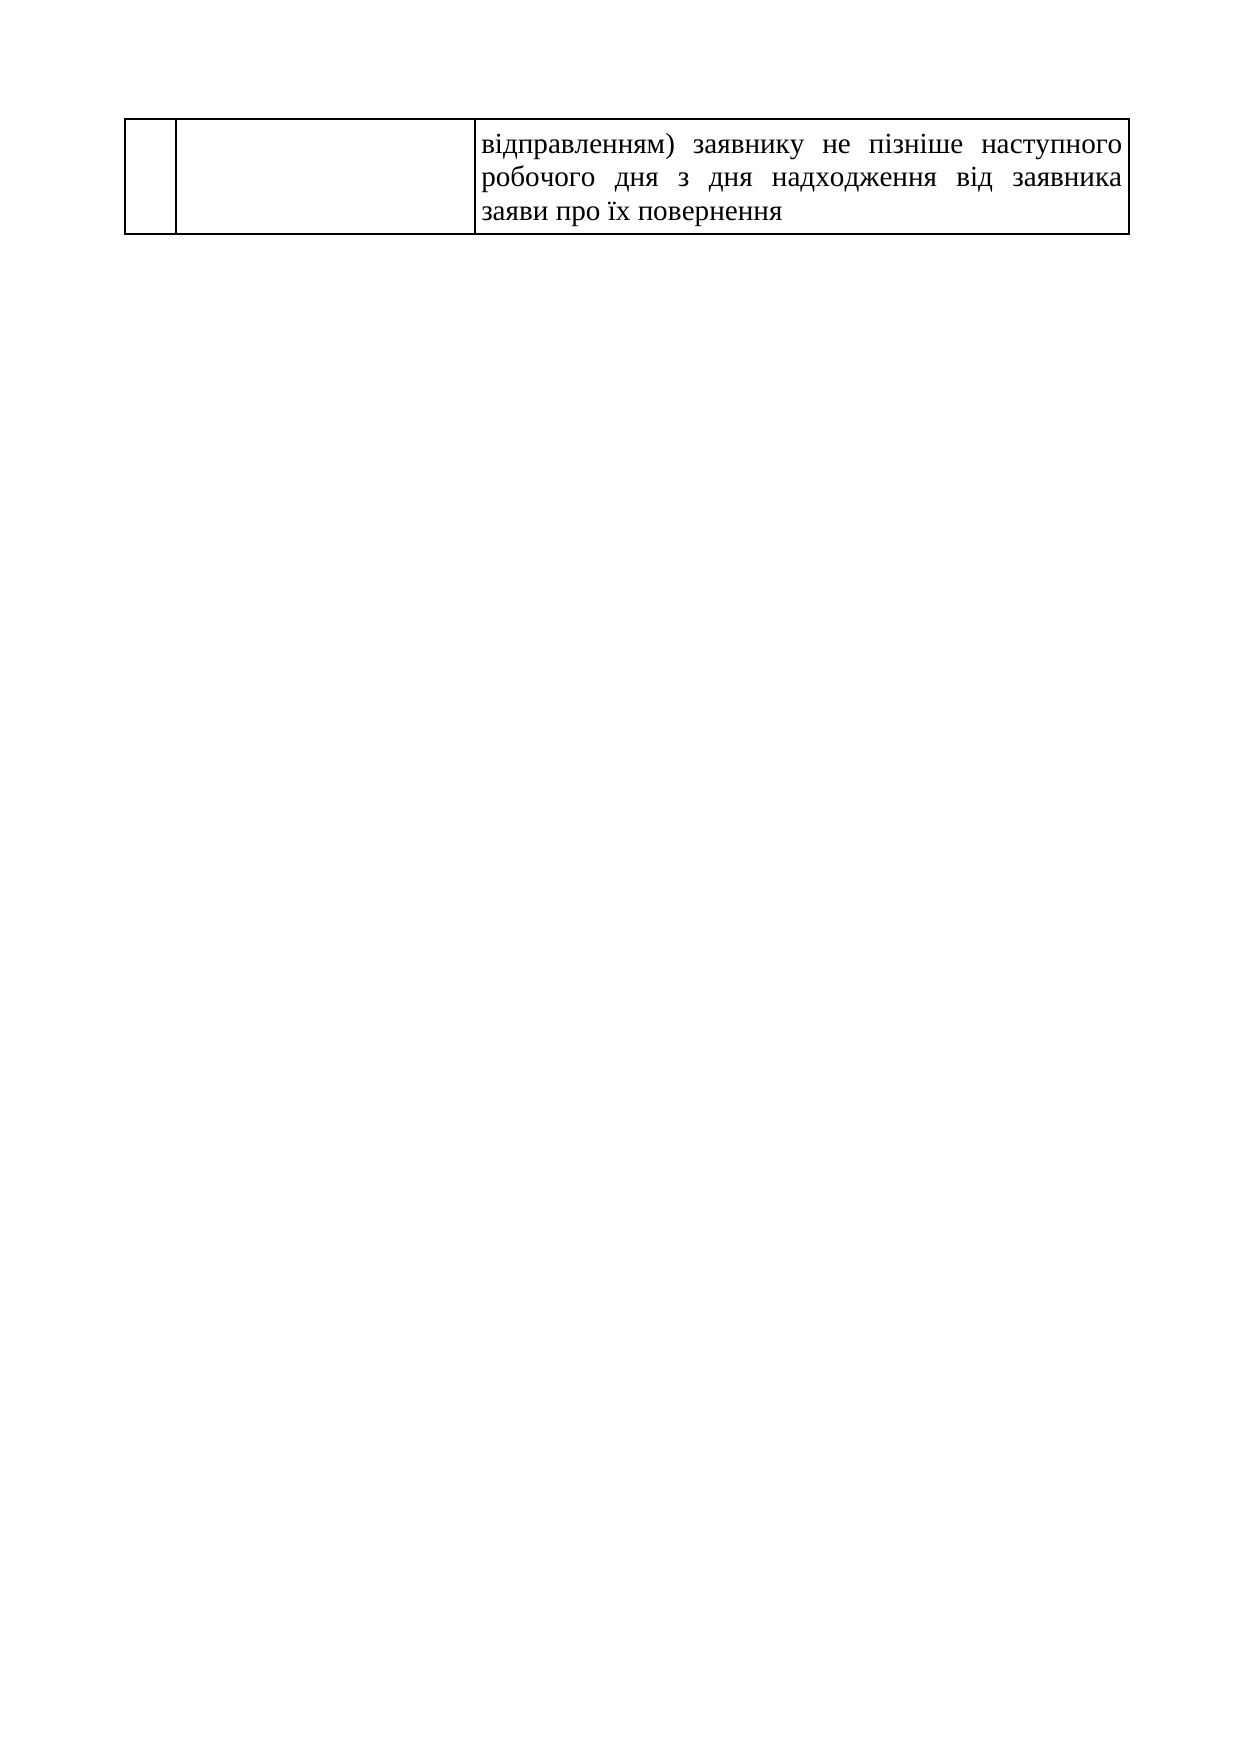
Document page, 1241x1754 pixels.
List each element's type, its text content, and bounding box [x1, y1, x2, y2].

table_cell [177, 120, 474, 233]
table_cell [476, 120, 1128, 233]
table_cell 15 [126, 120, 175, 233]
